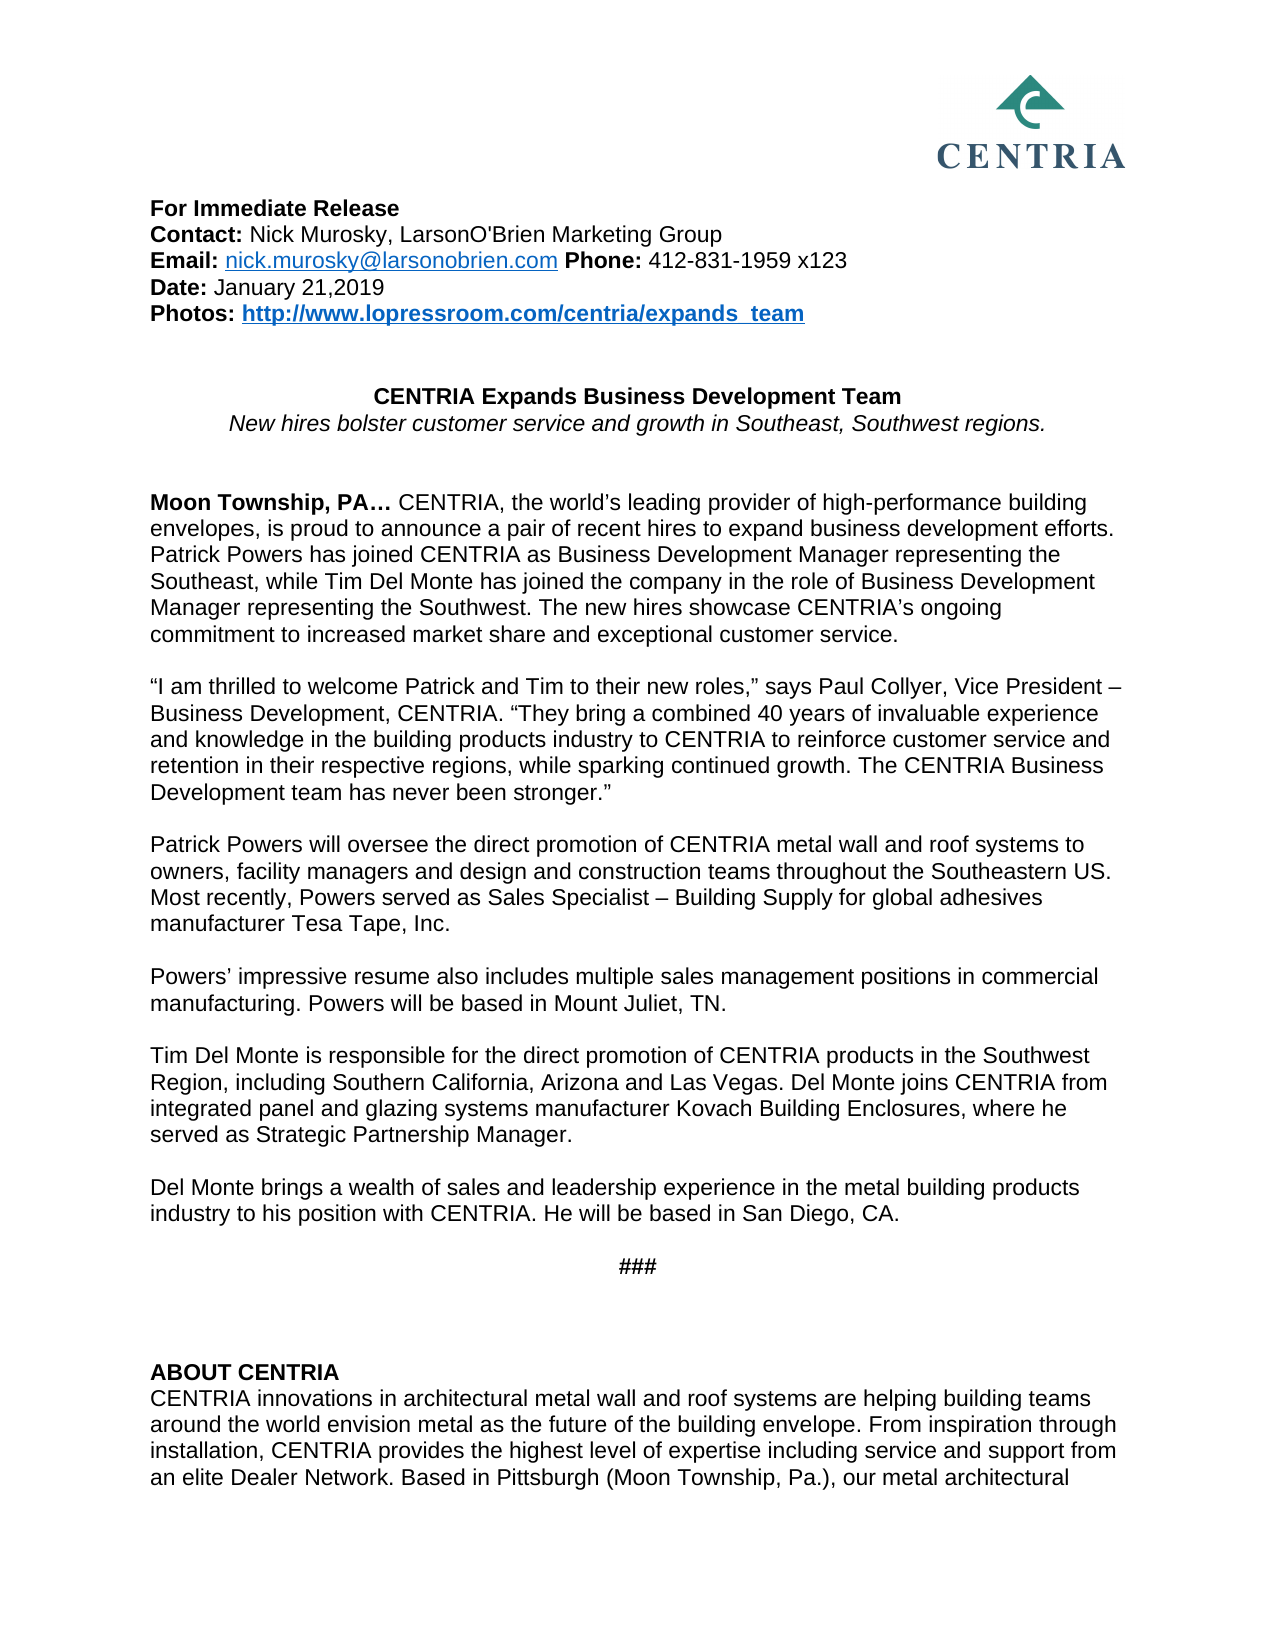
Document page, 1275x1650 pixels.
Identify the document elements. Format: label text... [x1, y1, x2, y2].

text Patrick Powers will oversee the direct promotion of CENTRIA metal wall and roof systems to owners, facility managers and design and construction teams throughout the Southeastern US. Most recently, Powers served as Sales Specialist – Building Supply for global adhesives manufacturer Tesa Tape, Inc. [150, 831, 1125, 937]
text Contact: Nick Murosky, LarsonO'Brien Marketing Group [150, 221, 1125, 247]
text ABOUT CENTRIA [150, 1358, 1125, 1385]
text “I am thrilled to welcome Patrick and Tim to their new roles,” says Paul Collyer, Vice President – Business Development, CENTRIA. “They bring a combined 40 years of invaluable experience and knowledge in the building products industry to CENTRIA to reinforce customer service and retention in their respective regions, while sparking continued growth. The CENTRIA Business Development team has never been stronger.” [150, 673, 1125, 805]
text CENTRIA Expands Business Development Team [150, 383, 1125, 410]
text Del Monte brings a wealth of sales and leadership experience in the metal building products industry to his position with CENTRIA. He will be based in San Diego, CA. [150, 1174, 1125, 1227]
text Powers’ impressive resume also includes multiple sales management positions in commercial manufacturing. Powers will be based in Mount Juliet, TN. [150, 963, 1125, 1016]
text New hires bolster customer service and growth in Southeast, Southwest regions. [150, 410, 1125, 436]
text For Immediate Release [150, 195, 1125, 221]
text Tim Del Monte is responsible for the direct promotion of CENTRIA products in the Southwest Region, including Southern California, Arizona and Las Vegas. Del Monte joins CENTRIA from integrated panel and glazing systems manufacturer Kovach Building Enclosures, where he served as Strategic Partnership Manager. [150, 1042, 1125, 1148]
text ### [150, 1253, 1125, 1279]
text Email: nick.murosky@larsonobrien.com Phone: 412-831-1959 x123 [150, 247, 1125, 274]
text Moon Township, PA… CENTRIA, the world’s leading provider of high-performance building envelopes, is proud to announce a pair of recent hires to expand business development efforts. Patrick Powers has joined CENTRIA as Business Development Manager representing the Southeast, while Tim Del Monte has joined the company in the role of Business Development Manager representing the Southwest. The new hires showcase CENTRIA’s ongoing commitment to increased market share and exceptional customer service. [150, 489, 1125, 647]
text Date: January 21,2019 [150, 274, 1125, 300]
picture [937, 75, 1125, 169]
text Photos: http://www.lopressroom.com/centria/expands_team [150, 300, 1125, 326]
